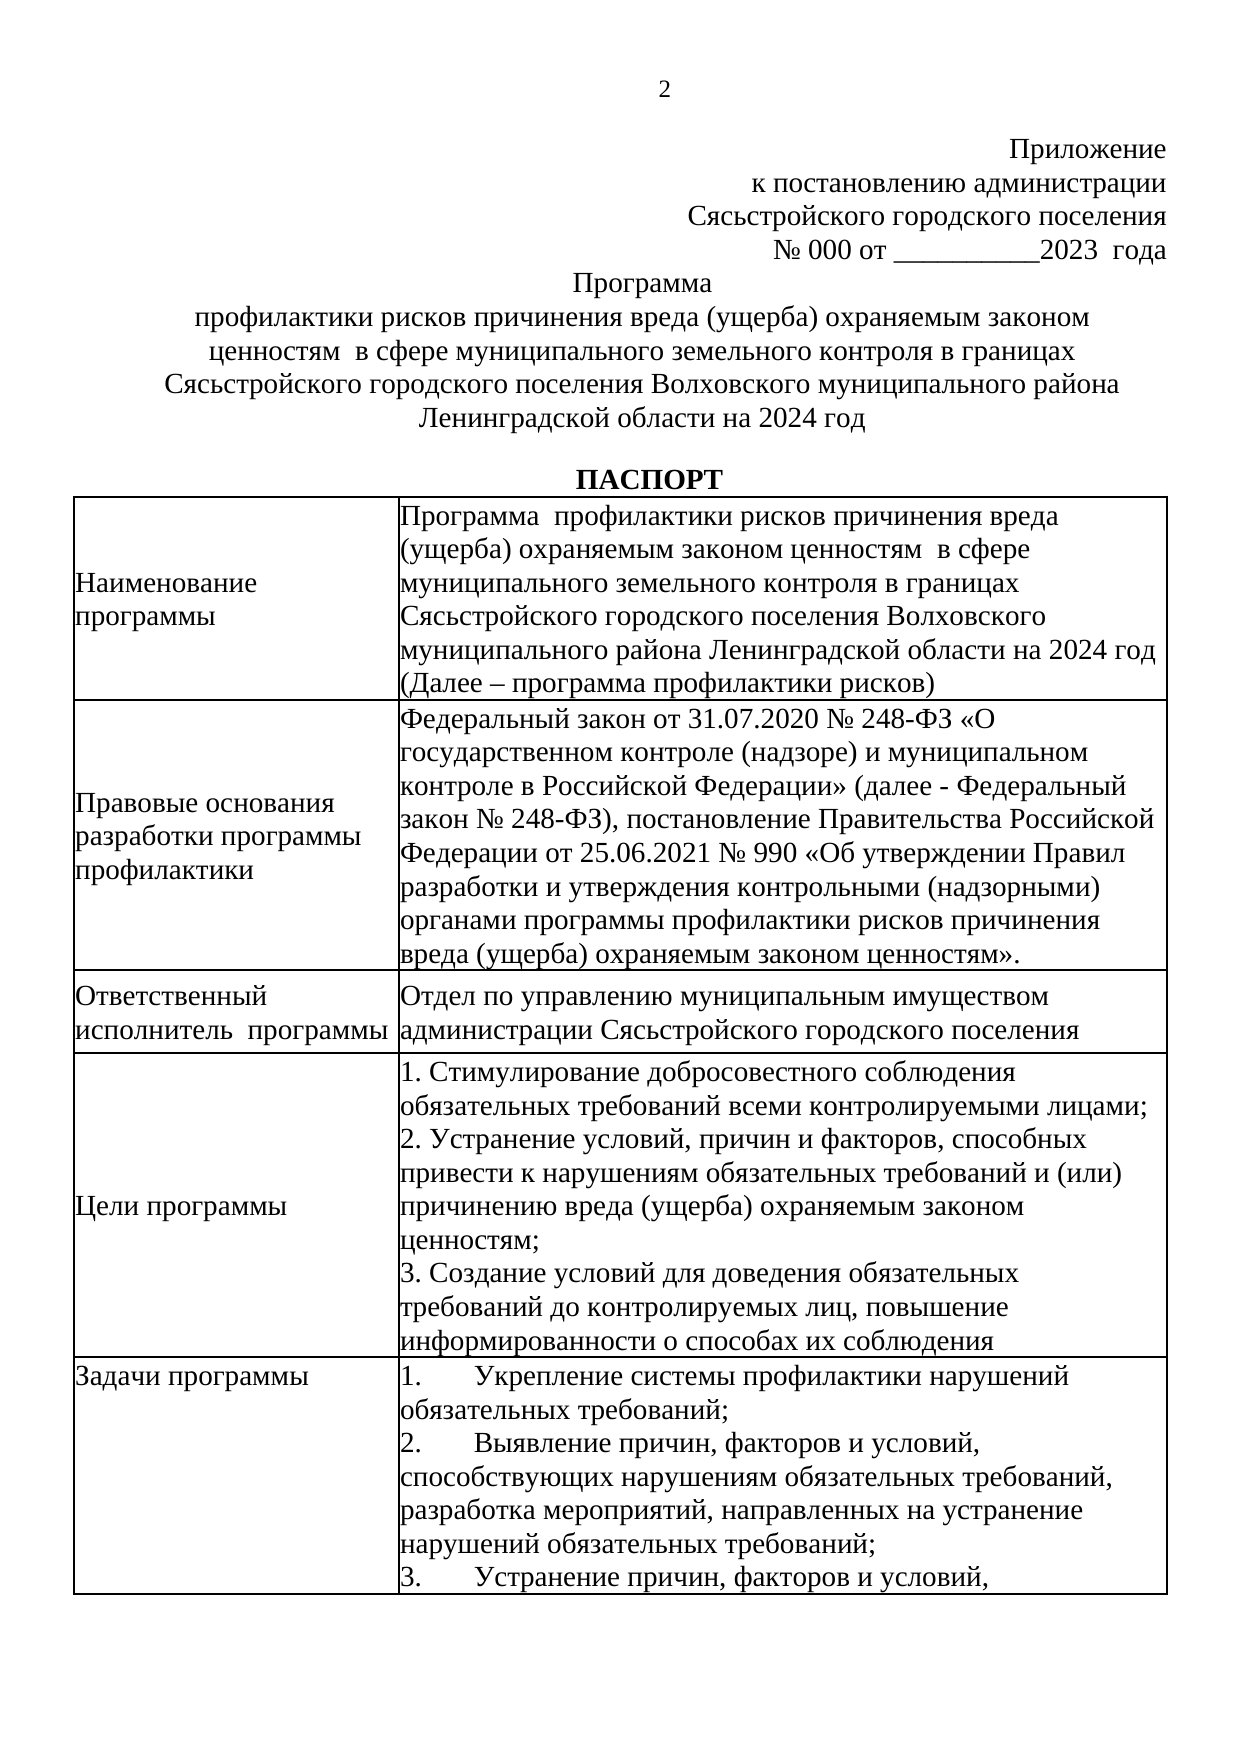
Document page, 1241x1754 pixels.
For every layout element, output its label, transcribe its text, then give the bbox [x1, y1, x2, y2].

table_cell Ответственный исполнитель программы [75, 971, 398, 1052]
text ПАСПОРТ [148, 462, 1151, 496]
text № 000 от __________2023 года [148, 232, 1167, 266]
table_cell Отдел по управлению муниципальным имуществом администрации Сясьстройского городского поселения [400, 971, 1166, 1052]
table_cell Задачи программы [75, 1358, 398, 1593]
text профилактики рисков причинения вреда (ущерба) охраняемым законом ценностям в сфере муниципального земельного контроля в границах Сясьстройского городского поселения Волховского муниципального района Ленинградской области на 2024 год [148, 299, 1137, 433]
table_header Программа профилактики рисков причинения вреда (ущерба) охраняемым законом ценностям в сфере муниципального земельного контроля в границах Сясьстройского городского поселения Волховского муниципального района Ленинградской области на 2024 год (Далее – программа профилактики рисков) [400, 498, 1166, 699]
table_cell Цели программы [75, 1054, 398, 1356]
text Программа [148, 266, 1137, 299]
table_cell Федеральный закон от 31.07.2020 № 248-ФЗ «О государственном контроле (надзоре) и муниципальном контроле в Российской Федерации» (далее - Федеральный закон № 248-ФЗ), постановление Правительства Российской Федерации от 25.06.2021 № 990 «Об утверждении Правил разработки и утверждения контрольными (надзорными) органами программы профилактики рисков причинения вреда (ущерба) охраняемым законом ценностям». [400, 701, 1166, 969]
table_cell Правовые основания разработки программы профилактики [75, 701, 398, 969]
table_cell 1. Стимулирование добросовестного соблюдения обязательных требований всеми контролируемыми лицами; 2. Устранение условий, причин и факторов, способных привести к нарушениям обязательных требований и (или) причинению вреда (ущерба) охраняемым законом ценностям; 3. Создание условий для доведения обязательных требований до контролируемых лиц, повышение информированности о способах их соблюдения [400, 1054, 1166, 1356]
text Сясьстройского городского поселения [148, 198, 1167, 232]
table_header Наименование программы [75, 498, 398, 699]
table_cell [400, 1358, 1166, 1593]
text Приложение [148, 131, 1167, 165]
text к постановлению администрации [148, 165, 1167, 198]
